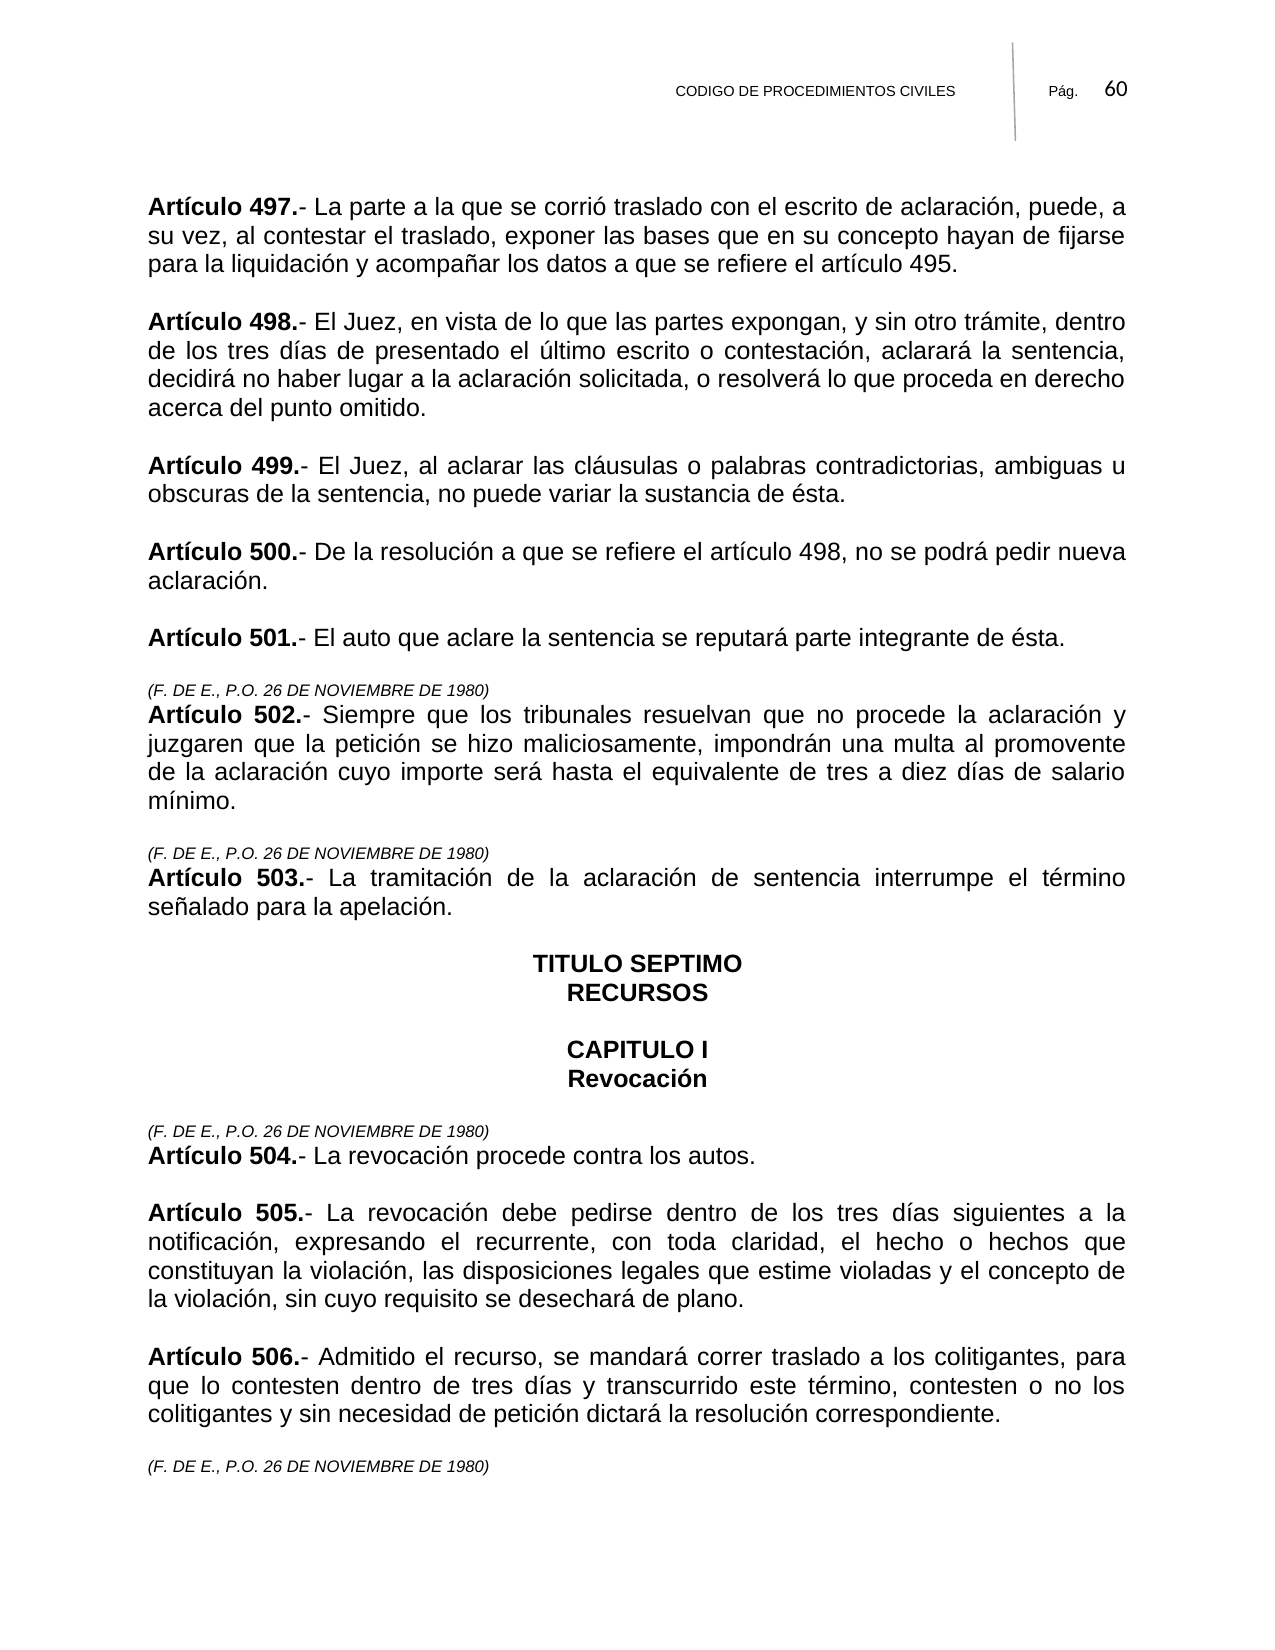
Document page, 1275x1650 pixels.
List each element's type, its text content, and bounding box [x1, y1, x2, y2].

text Artículo 503.- La tramitación de la aclaración de sentencia interrumpe el término señalado para la apelación. [148, 863, 1127, 920]
text Artículo 505.- La revocación debe pedirse dentro de los tres días siguientes a la notificación, expresando el recurrente, con toda claridad, el hecho o hechos que constituyan la violación, las disposiciones legales que estime violadas y el concepto de la violación, sin cuyo requisito se desechará de plano. [148, 1198, 1127, 1313]
text (F. DE E., P.O. 26 DE NOVIEMBRE DE 1980) [148, 844, 1127, 863]
text Revocación [148, 1064, 1127, 1093]
text Artículo 497.- La parte a la que se corrió traslado con el escrito de aclaración, puede, a su vez, al contestar el traslado, exponer las bases que en su concepto hayan de fijarse para la liquidación y acompañar los datos a que se refiere el artículo 495. [148, 192, 1127, 278]
text TITULO SEPTIMO [148, 949, 1127, 978]
text Artículo 498.- El Juez, en vista de lo que las partes expongan, y sin otro trámite, dentro de los tres días de presentado el último escrito o contestación, aclarará la sentencia, decidirá no haber lugar a la aclaración solicitada, o resolverá lo que proceda en derecho acerca del punto omitido. [148, 307, 1127, 422]
text (F. DE E., P.O. 26 DE NOVIEMBRE DE 1980) [148, 1457, 1127, 1476]
text Artículo 499.- El Juez, al aclarar las cláusulas o palabras contradictorias, ambiguas u obscuras de la sentencia, no puede variar la sustancia de ésta. [148, 451, 1127, 508]
text Artículo 506.- Admitido el recurso, se mandará correr traslado a los colitigantes, para que lo contesten dentro de tres días y transcurrido este término, contesten o no los colitigantes y sin necesidad de petición dictará la resolución correspondiente. [148, 1342, 1127, 1428]
text Artículo 501.- El auto que aclare la sentencia se reputará parte integrante de ésta. [148, 623, 1127, 652]
text RECURSOS [148, 978, 1127, 1007]
text (F. DE E., P.O. 26 DE NOVIEMBRE DE 1980) [148, 1122, 1127, 1141]
text (F. DE E., P.O. 26 DE NOVIEMBRE DE 1980) [148, 681, 1127, 700]
text Artículo 502.- Siempre que los tribunales resuelvan que no procede la aclaración y juzgaren que la petición se hizo maliciosamente, impondrán una multa al promovente de la aclaración cuyo importe será hasta el equivalente de tres a diez días de salario mínimo. [148, 700, 1127, 815]
text Artículo 504.- La revocación procede contra los autos. [148, 1141, 1127, 1169]
text Artículo 500.- De la resolución a que se refiere el artículo 498, no se podrá pedir nueva aclaración. [148, 537, 1127, 594]
text CAPITULO I [148, 1035, 1127, 1064]
